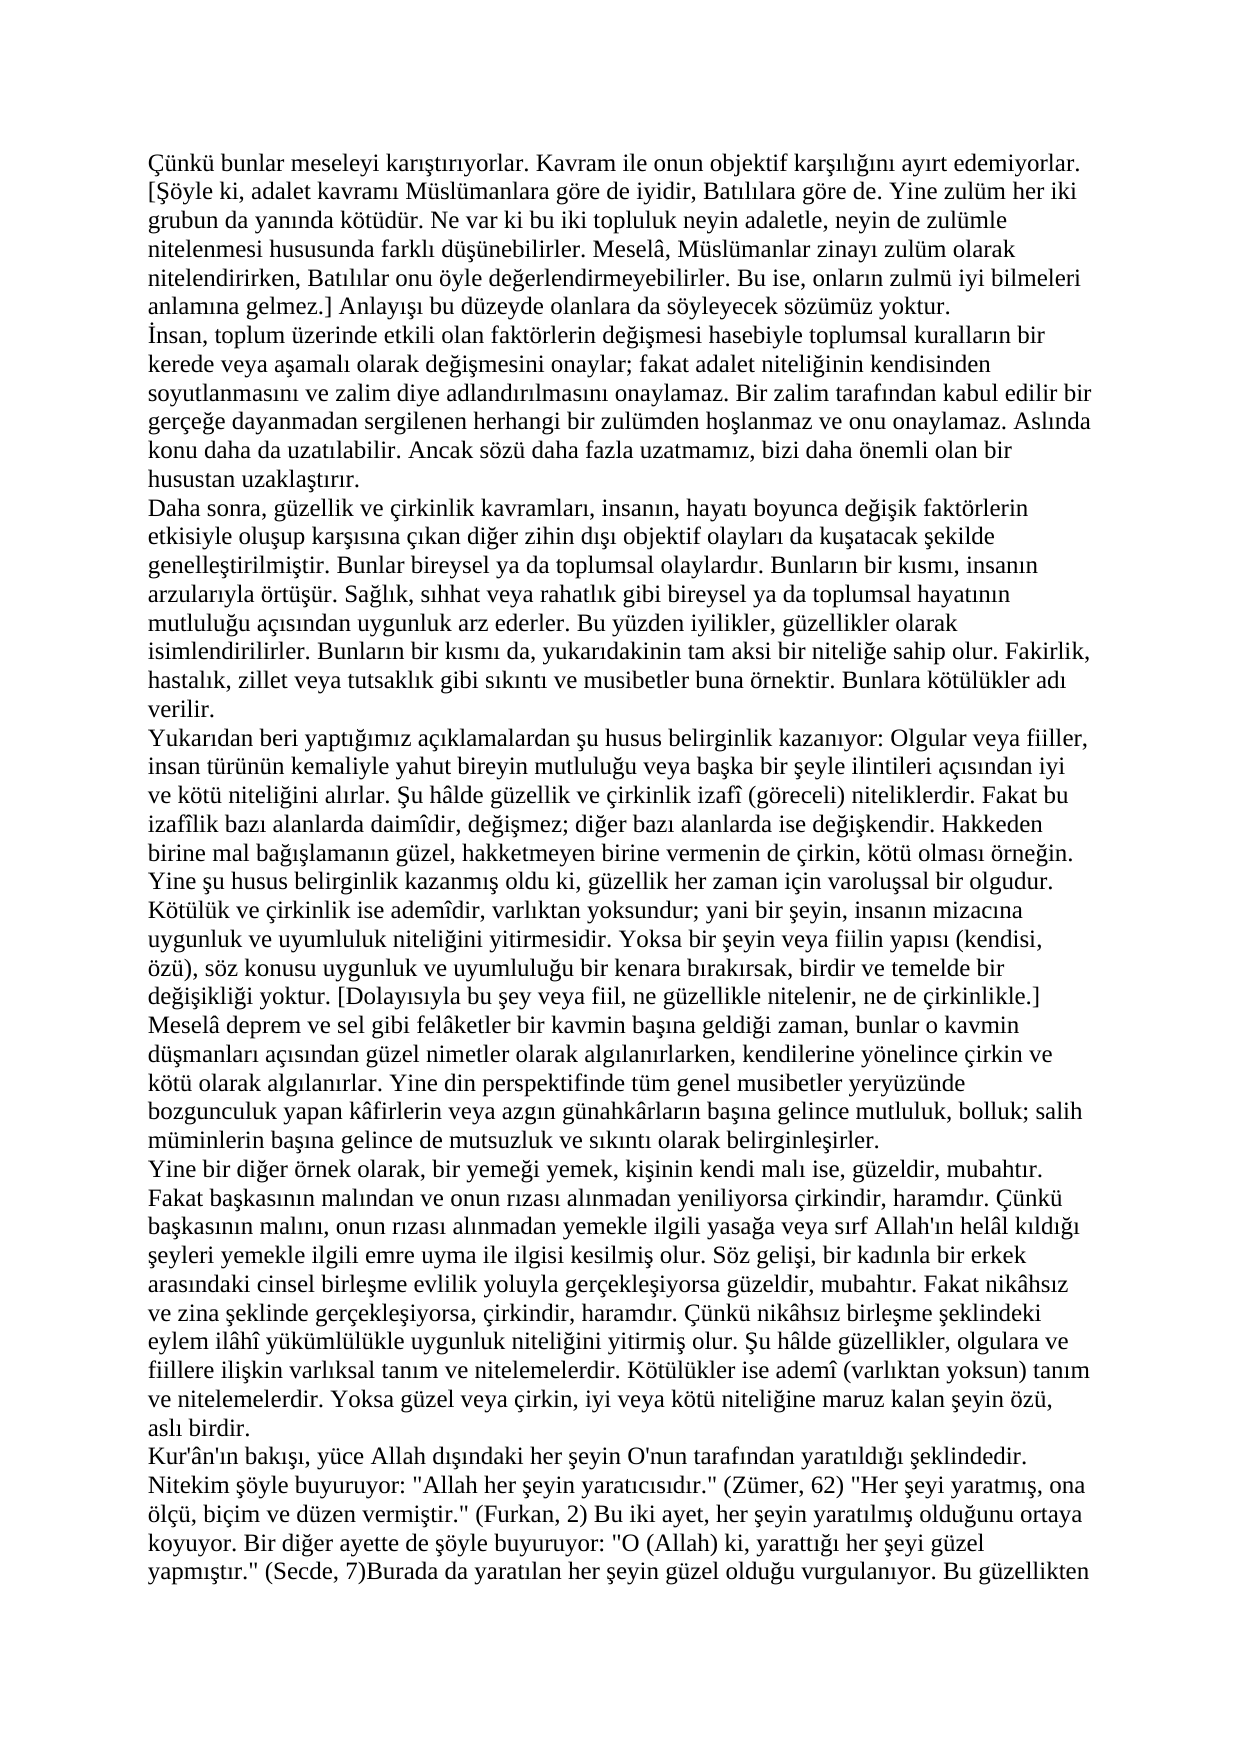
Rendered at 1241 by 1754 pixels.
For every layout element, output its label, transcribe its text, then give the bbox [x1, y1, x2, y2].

text İnsan, toplum üzerinde etkili olan faktörlerin değişmesi hasebiyle toplumsal kuralların bir kerede veya aşamalı olarak değişmesini onaylar; fakat adalet niteliğinin kendisinden soyutlanmasını ve zalim diye adlandırılmasını onaylamaz. Bir zalim tarafından kabul edilir bir gerçeğe dayanmadan sergilenen herhangi bir zulümden hoşlanmaz ve onu onaylamaz. Aslında konu daha da uzatılabilir. Ancak sözü daha fazla uzatmamız, bizi daha önemli olan bir husustan uzaklaştırır. [148, 320, 1093, 493]
text Yine bir diğer örnek olarak, bir yemeği yemek, kişinin kendi malı ise, güzeldir, mubahtır. Fakat başkasının malından ve onun rızası alınmadan yeniliyorsa çirkindir, haramdır. Çünkü başkasının malını, onun rızası alınmadan yemekle ilgili yasağa veya sırf Allah'ın helâl kıldığı şeyleri yemekle ilgili emre uyma ile ilgisi kesilmiş olur. Söz gelişi, bir kadınla bir erkek arasındaki cinsel birleşme evlilik yoluyla gerçekleşiyorsa güzeldir, mubahtır. Fakat nikâhsız ve zina şeklinde gerçekleşiyorsa, çirkindir, haramdır. Çünkü nikâhsız birleşme şeklindeki eylem ilâhî yükümlülükle uygunluk niteliğini yitirmiş olur. Şu hâlde güzellikler, olgulara ve fiillere ilişkin varlıksal tanım ve nitelemelerdir. Kötülükler ise ademî (varlıktan yoksun) tanım ve nitelemelerdir. Yoksa güzel veya çirkin, iyi veya kötü niteliğine maruz kalan şeyin özü, aslı birdir. [148, 1154, 1093, 1441]
text Çünkü bunlar meseleyi karıştırıyorlar. Kavram ile onun objektif karşılığını ayırt edemiyorlar. [Şöyle ki, adalet kavramı Müslümanlara göre de iyidir, Batılılara göre de. Yine zulüm her iki grubun da yanında kötüdür. Ne var ki bu iki topluluk neyin adaletle, neyin de zulümle nitelenmesi hususunda farklı düşünebilirler. Meselâ, Müslümanlar zinayı zulüm olarak nitelendirirken, Batılılar onu öyle değerlendirmeyebilirler. Bu ise, onların zulmü iyi bilmeleri anlamına gelmez.] Anlayışı bu düzeyde olanlara da söyleyecek sözümüz yoktur. [148, 148, 1093, 320]
text Daha sonra, güzellik ve çirkinlik kavramları, insanın, hayatı boyunca değişik faktörlerin etkisiyle oluşup karşısına çıkan diğer zihin dışı objektif olayları da kuşatacak şekilde genelleştirilmiştir. Bunlar bireysel ya da toplumsal olaylardır. Bunların bir kısmı, insanın arzularıyla örtüşür. Sağlık, sıhhat veya rahatlık gibi bireysel ya da toplumsal hayatının mutluluğu açısından uygunluk arz ederler. Bu yüzden iyilikler, güzellikler olarak isimlendirilirler. Bunların bir kısmı da, yukarıdakinin tam aksi bir niteliğe sahip olur. Fakirlik, hastalık, zillet veya tutsaklık gibi sıkıntı ve musibetler buna örnektir. Bunlara kötülükler adı verilir. [148, 493, 1093, 723]
text Meselâ deprem ve sel gibi felâketler bir kavmin başına geldiği zaman, bunlar o kavmin düşmanları açısından güzel nimetler olarak algılanırlarken, kendilerine yönelince çirkin ve kötü olarak algılanırlar. Yine din perspektifinde tüm genel musibetler yeryüzünde bozgunculuk yapan kâfirlerin veya azgın günahkârların başına gelince mutluluk, bolluk; salih müminlerin başına gelince de mutsuzluk ve sıkıntı olarak belirginleşirler. [148, 1010, 1093, 1154]
text Yine şu husus belirginlik kazanmış oldu ki, güzellik her zaman için varoluşsal bir olgudur. Kötülük ve çirkinlik ise ademîdir, varlıktan yoksundur; yani bir şeyin, insanın mizacına uygunluk ve uyumluluk niteliğini yitirmesidir. Yoksa bir şeyin veya fiilin yapısı (kendisi, özü), söz konusu uygunluk ve uyumluluğu bir kenara bırakırsak, birdir ve temelde bir değişikliği yoktur. [Dolayısıyla bu şey veya fiil, ne güzellikle nitelenir, ne de çirkinlikle.] [148, 866, 1093, 1010]
text Yukarıdan beri yaptığımız açıklamalardan şu husus belirginlik kazanıyor: Olgular veya fiiller, insan türünün kemaliyle yahut bireyin mutluluğu veya başka bir şeyle ilintileri açısından iyi ve kötü niteliğini alırlar. Şu hâlde güzellik ve çirkinlik izafî (göreceli) niteliklerdir. Fakat bu izafîlik bazı alanlarda daimîdir, değişmez; diğer bazı alanlarda ise değişkendir. Hakkeden birine mal bağışlamanın güzel, hakketmeyen birine vermenin de çirkin, kötü olması örneğin. [148, 723, 1093, 866]
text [148, 1441, 1093, 1585]
